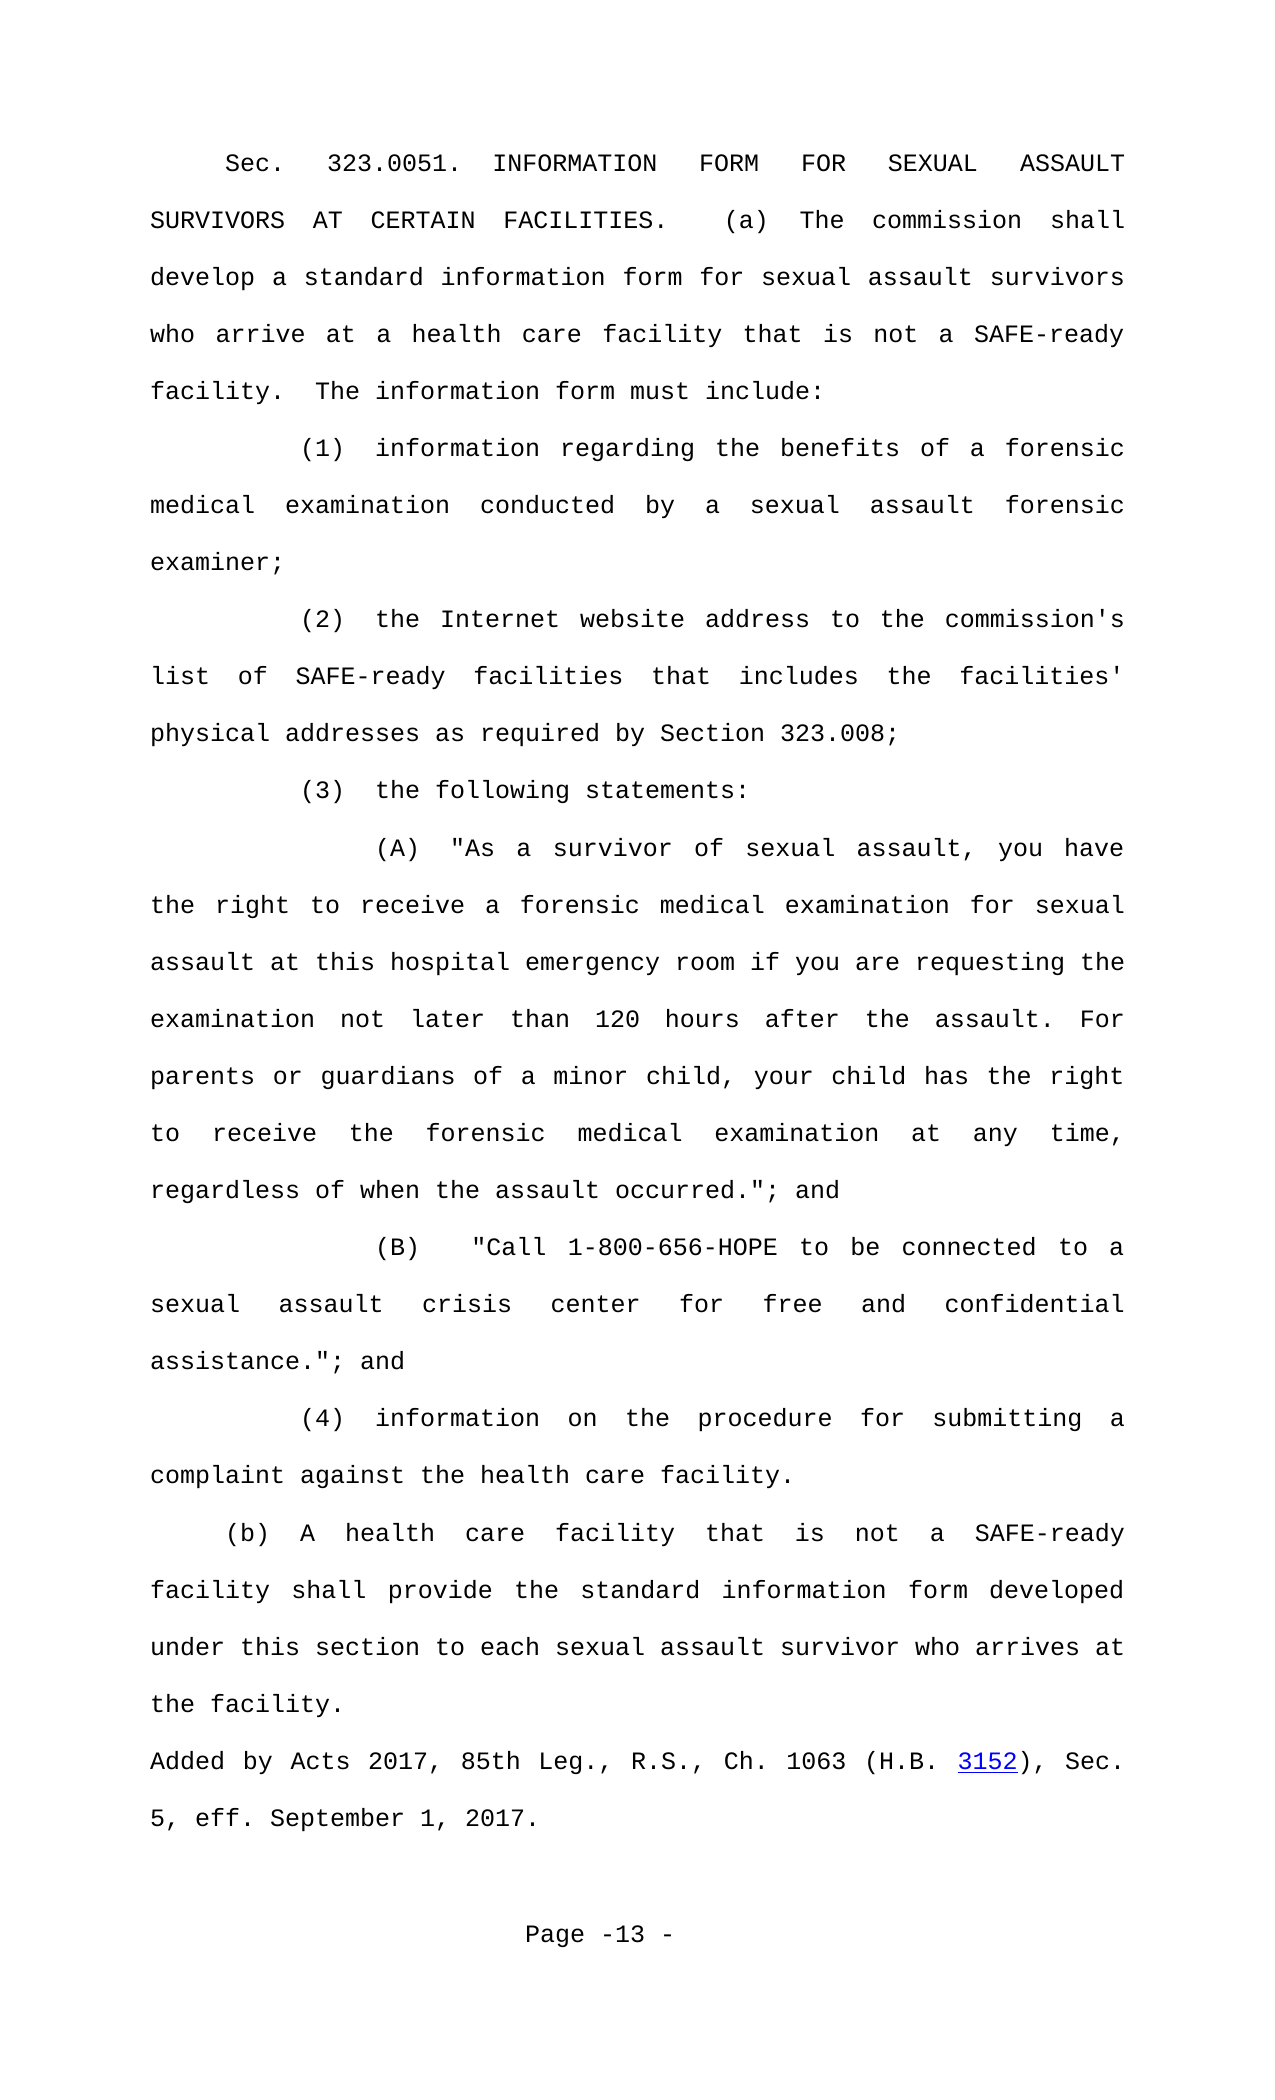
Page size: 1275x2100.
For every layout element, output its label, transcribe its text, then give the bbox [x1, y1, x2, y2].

text (b) A health care facility that is not a SAFE-ready facility shall provide the standard information form developed under this section to each sexual assault survivor who arrives at the facility. [150, 1520, 1125, 1720]
text (4) information on the procedure for submitting a complaint against the health care facility. [150, 1406, 1125, 1491]
text Added by Acts 2017, 85th Leg., R.S., Ch. 1063 (H.B. 3152), Sec. 5, eff. September 1, 2017. [150, 1748, 1125, 1834]
text Sec. 323.0051. INFORMATION FORM FOR SEXUAL ASSAULT SURVIVORS AT CERTAIN FACILITIES. (a) The commission shall develop a standard information form for sexual assault survivors who arrive at a health care facility that is not a SAFE-ready facility. The information form must include: [150, 150, 1125, 407]
text (B) "Call 1-800-656-HOPE to be connected to a sexual assault crisis center for free and confidential assistance."; and [150, 1234, 1125, 1377]
text (A) "As a survivor of sexual assault, you have the right to receive a forensic medical examination for sexual assault at this hospital emergency room if you are requesting the examination not later than 120 hours after the assault. For parents or guardians of a minor child, your child has the right to receive the forensic medical examination at any time, regardless of when the assault occurred."; and [150, 835, 1125, 1206]
text (2) the Internet website address to the commission's list of SAFE-ready facilities that includes the facilities' physical addresses as required by Section 323.008; [150, 607, 1125, 749]
text (3) the following statements: [150, 778, 1125, 806]
text (1) information regarding the benefits of a forensic medical examination conducted by a sexual assault forensic examiner; [150, 435, 1125, 578]
